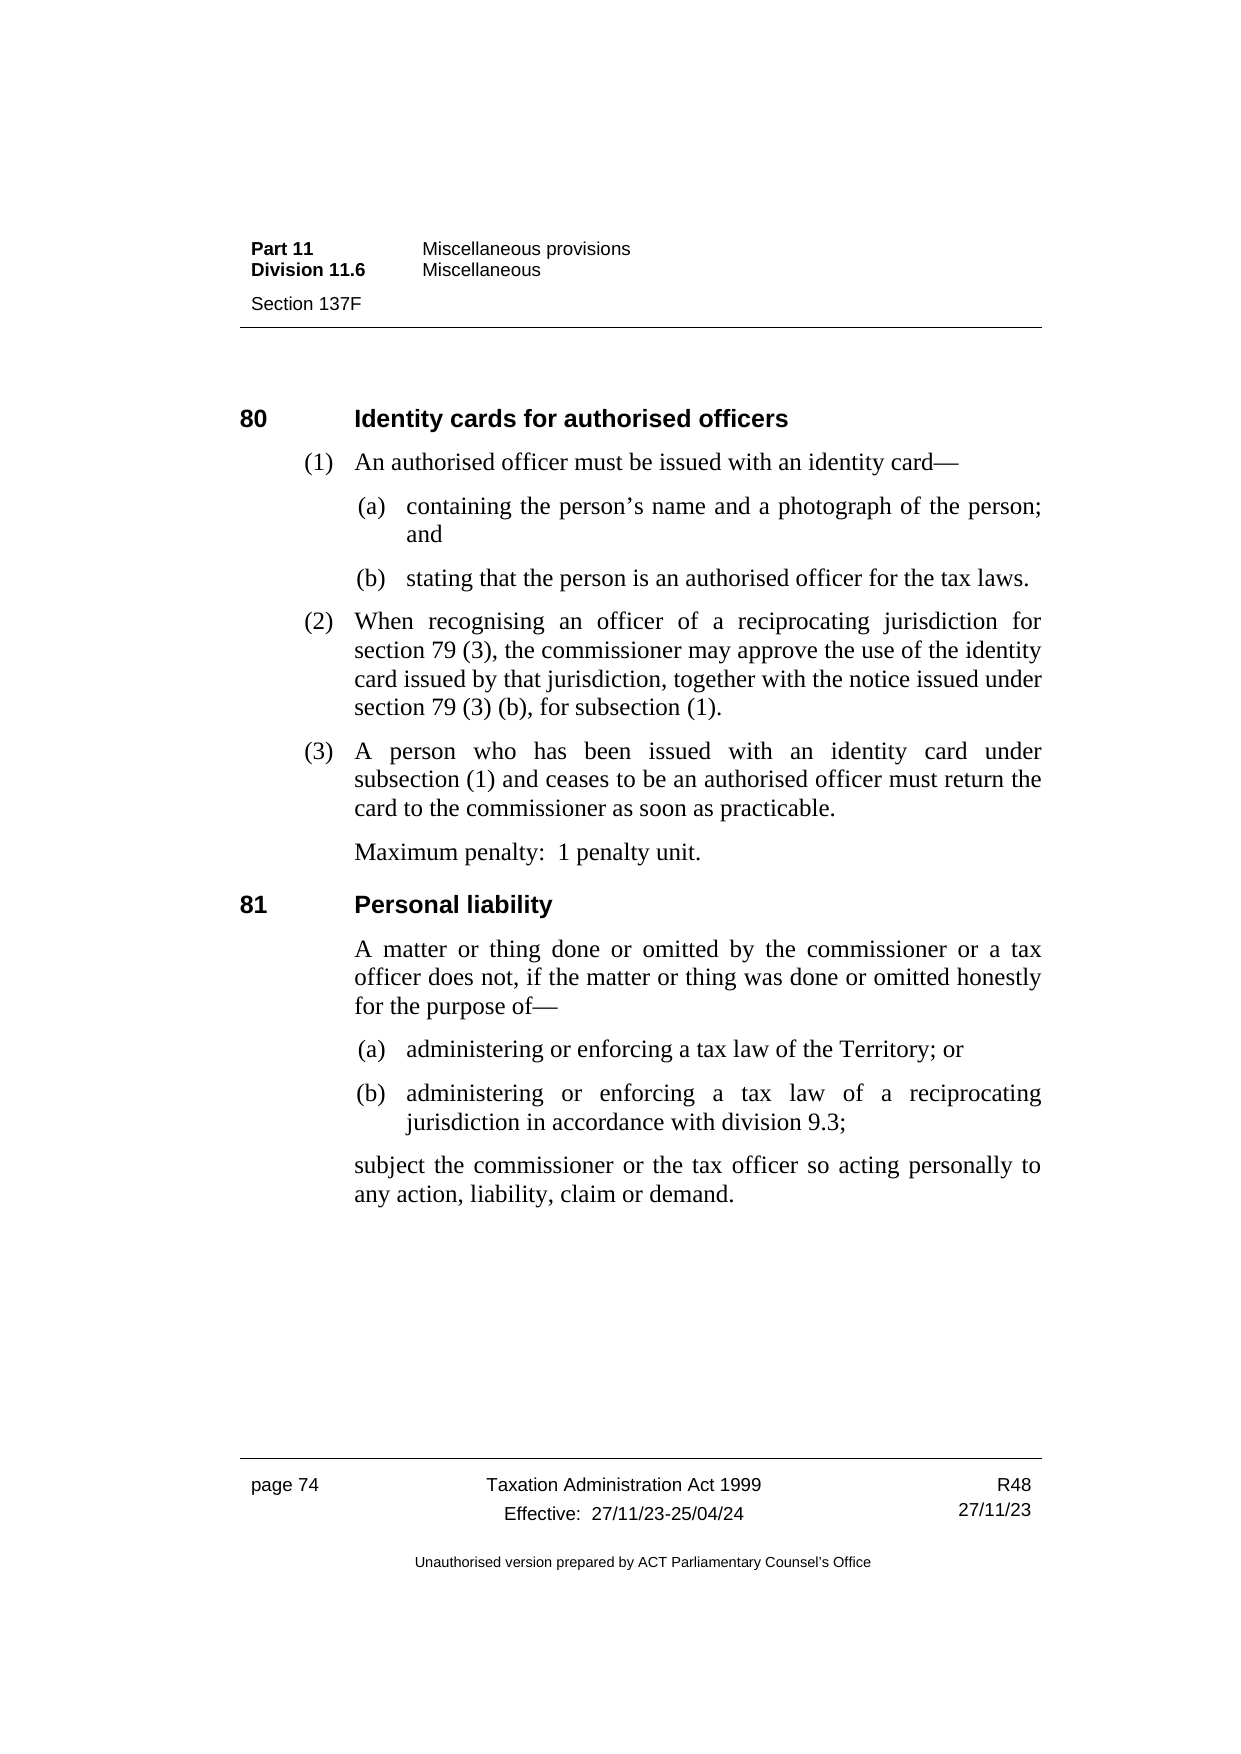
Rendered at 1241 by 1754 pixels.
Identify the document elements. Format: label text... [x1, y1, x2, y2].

text 81 Personal liability [239, 890, 1042, 919]
text subject the commissioner or the tax officer so acting personally to any action, liability, claim or demand. [354, 1150, 1042, 1207]
text (b) administering or enforcing a tax law of a reciprocating jurisdiction in accordance with division 9.3; [239, 1078, 1042, 1135]
text Maximum penalty: 1 penalty unit. [354, 837, 1042, 865]
text (a) administering or enforcing a tax law of the Territory; or [239, 1034, 1042, 1063]
text (a) containing the person’s name and a photograph of the person; and [239, 491, 1042, 548]
text (b) stating that the person is an authorised officer for the tax laws. [239, 563, 1042, 592]
text (2) When recognising an officer of a reciprocating jurisdiction for section 79 (3), the commissioner may approve the use of the identity card issued by that jurisdiction, together with the notice issued under section 79 (3) (b), for subsection (1). [239, 606, 1042, 721]
text A matter or thing done or omitted by the commissioner or a tax officer does not, if the matter or thing was done or omitted honestly for the purpose of— [354, 934, 1042, 1020]
text (3) A person who has been issued with an identity card under subsection (1) and ceases to be an authorised officer must return the card to the commissioner as soon as practicable. [239, 736, 1042, 822]
text 80 Identity cards for authorised officers [239, 404, 1042, 433]
text (1) An authorised officer must be issued with an identity card— [239, 447, 1042, 476]
